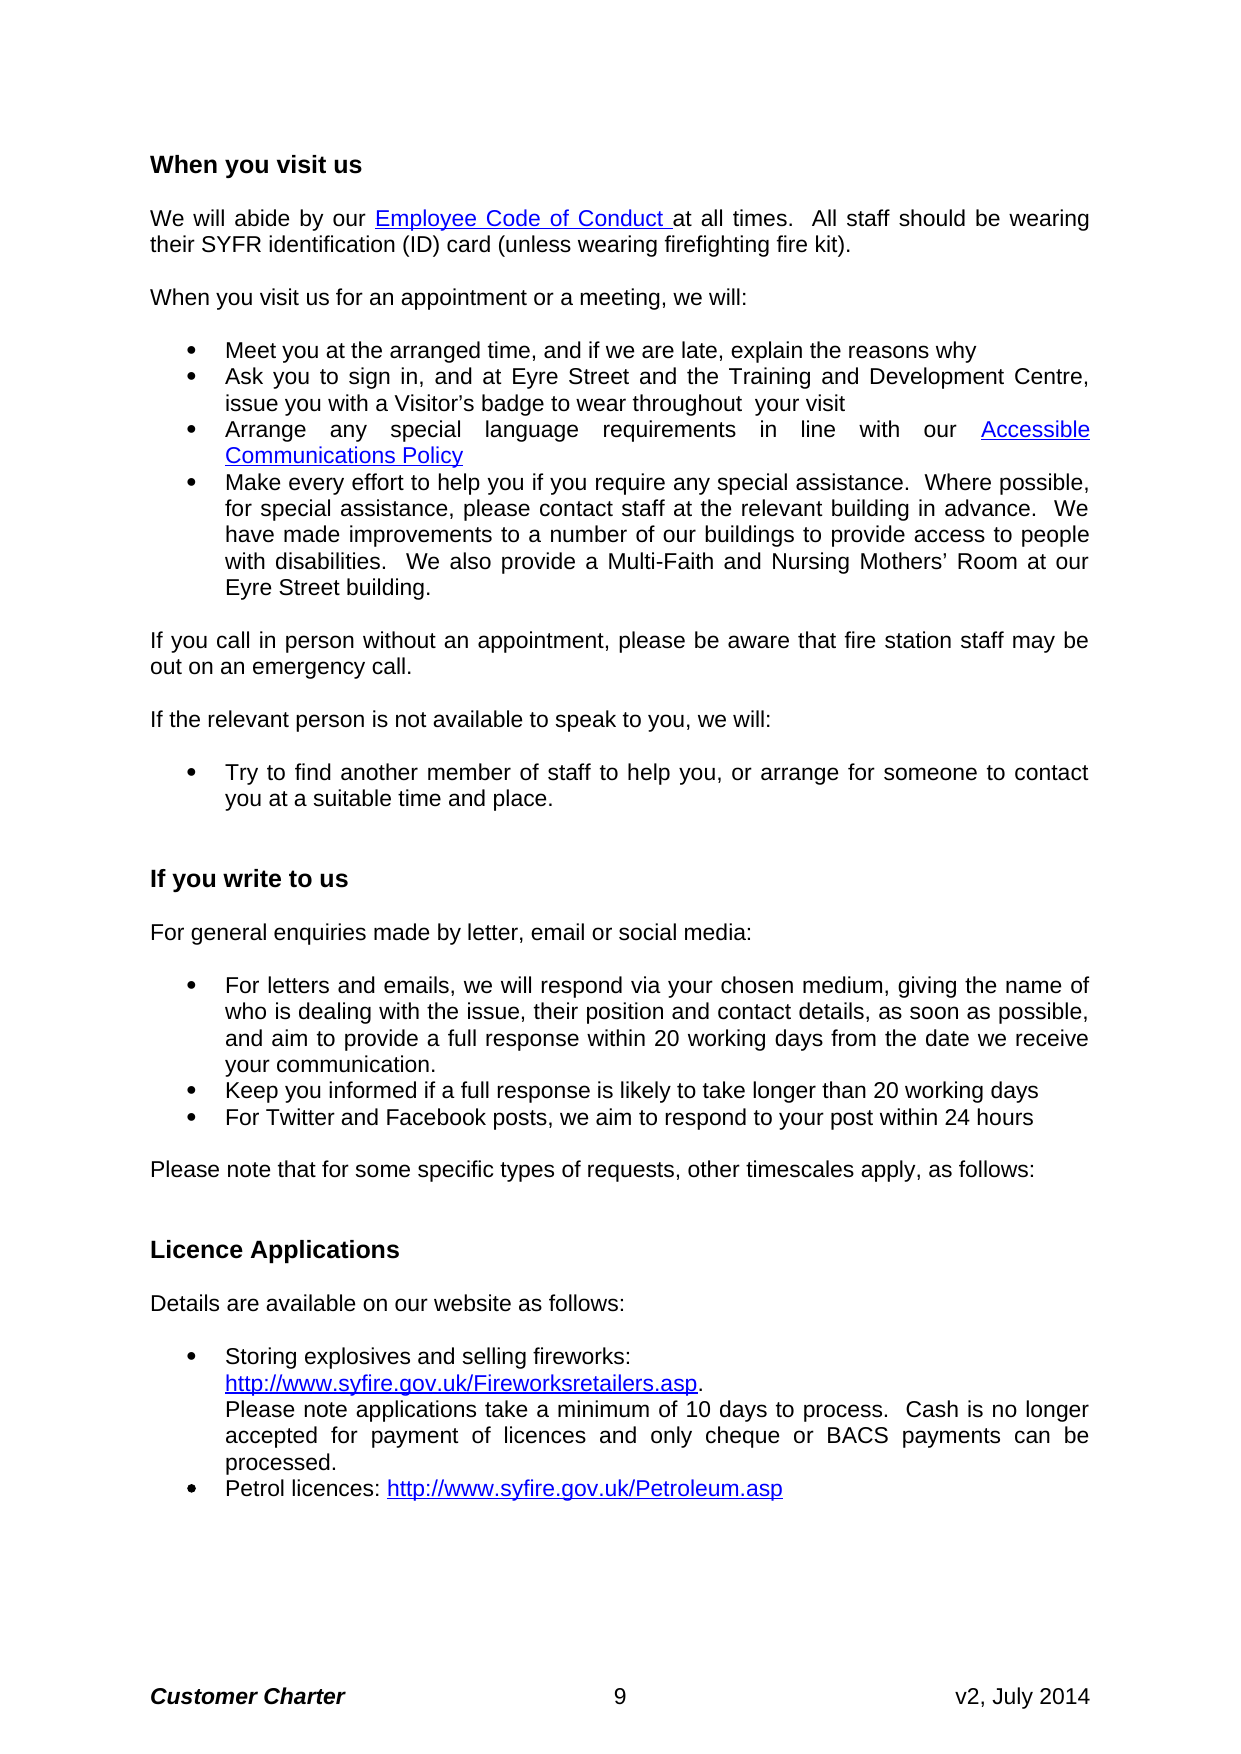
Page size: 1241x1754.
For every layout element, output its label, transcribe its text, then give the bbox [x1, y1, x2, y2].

list For Twitter and Facebook posts, we aim to respond to your post within 24 hours [187, 1103, 1090, 1130]
list Arrange any special language requirements in line with our Accessible Communications Policy [187, 416, 1090, 469]
list Petrol licences: http://www.syfire.gov.uk/Petroleum.asp [187, 1475, 1090, 1501]
text If the relevant person is not available to speak to you, we will: [150, 706, 1090, 732]
text Please note that for some specific types of requests, other timescales apply, as follows: [150, 1156, 1090, 1183]
list Meet you at the arranged time, and if we are late, explain the reasons why [187, 337, 1090, 363]
text Licence Applications [150, 1235, 1090, 1264]
list Ask you to sign in, and at Eyre Street and the Training and Development Centre, issue you with a Visitor’s badge to wear throughout your visit [187, 363, 1090, 416]
text We will abide by our Employee Code of Conduct at all times. All staff should be wearing their SYFR identification (ID) card (unless wearing firefighting fire kit). [150, 205, 1090, 258]
list Try to find another member of staff to help you, or arrange for someone to contact you at a suitable time and place. [187, 758, 1090, 811]
text If you call in person without an appointment, please be aware that fire station staff may be out on an emergency call. [150, 627, 1090, 679]
list Make every effort to help you if you require any special assistance. Where possible, for special assistance, please contact staff at the relevant building in advance. We have made improvements to a number of our buildings to provide access to people with disabilities. We also provide a Multi-Faith and Nursing Mothers’ Room at our Eyre Street building. [187, 469, 1090, 600]
text For general enquiries made by letter, email or social media: [150, 919, 1090, 945]
list For letters and emails, we will respond via your chosen medium, giving the name of who is dealing with the issue, their position and contact details, as soon as possible, and aim to provide a full response within 20 working days from the date we receive your communication. [187, 972, 1090, 1077]
text When you visit us for an appointment or a meeting, we will: [150, 284, 1090, 311]
text When you visit us [150, 150, 1090, 179]
text Details are available on our website as follows: [150, 1290, 1090, 1317]
text Please note applications take a minimum of 10 days to process. Cash is no longer accepted for payment of licences and only cheque or BACS payments can be processed. [225, 1396, 1090, 1475]
list Storing explosives and selling fireworks: http://www.syfire.gov.uk/Fireworksretailers.asp. [187, 1343, 1090, 1396]
list Keep you informed if a full response is likely to take longer than 20 working days [187, 1077, 1090, 1103]
text If you write to us [150, 864, 1090, 893]
